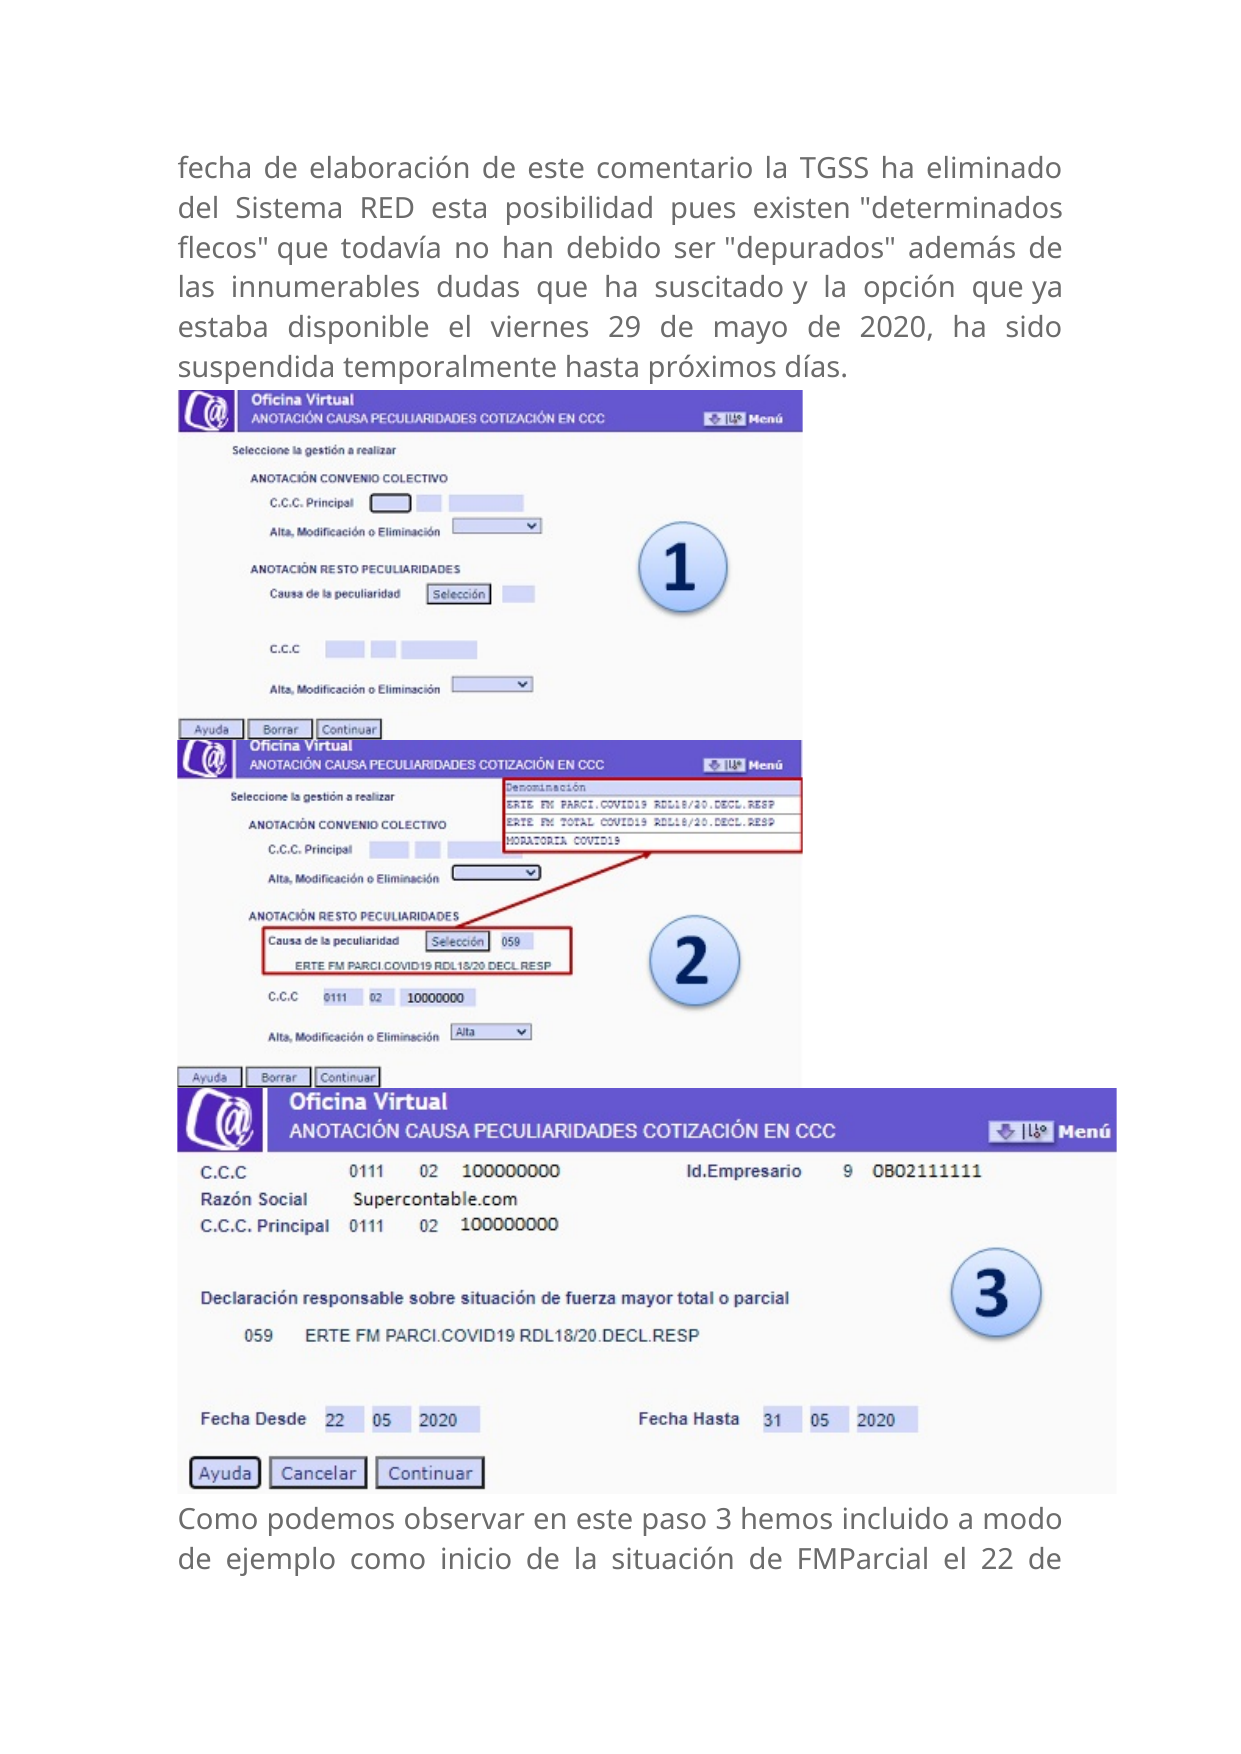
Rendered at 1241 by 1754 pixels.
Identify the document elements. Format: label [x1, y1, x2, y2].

text [177, 148, 1063, 386]
text [177, 1498, 1063, 1578]
picture [177, 390, 1117, 1494]
